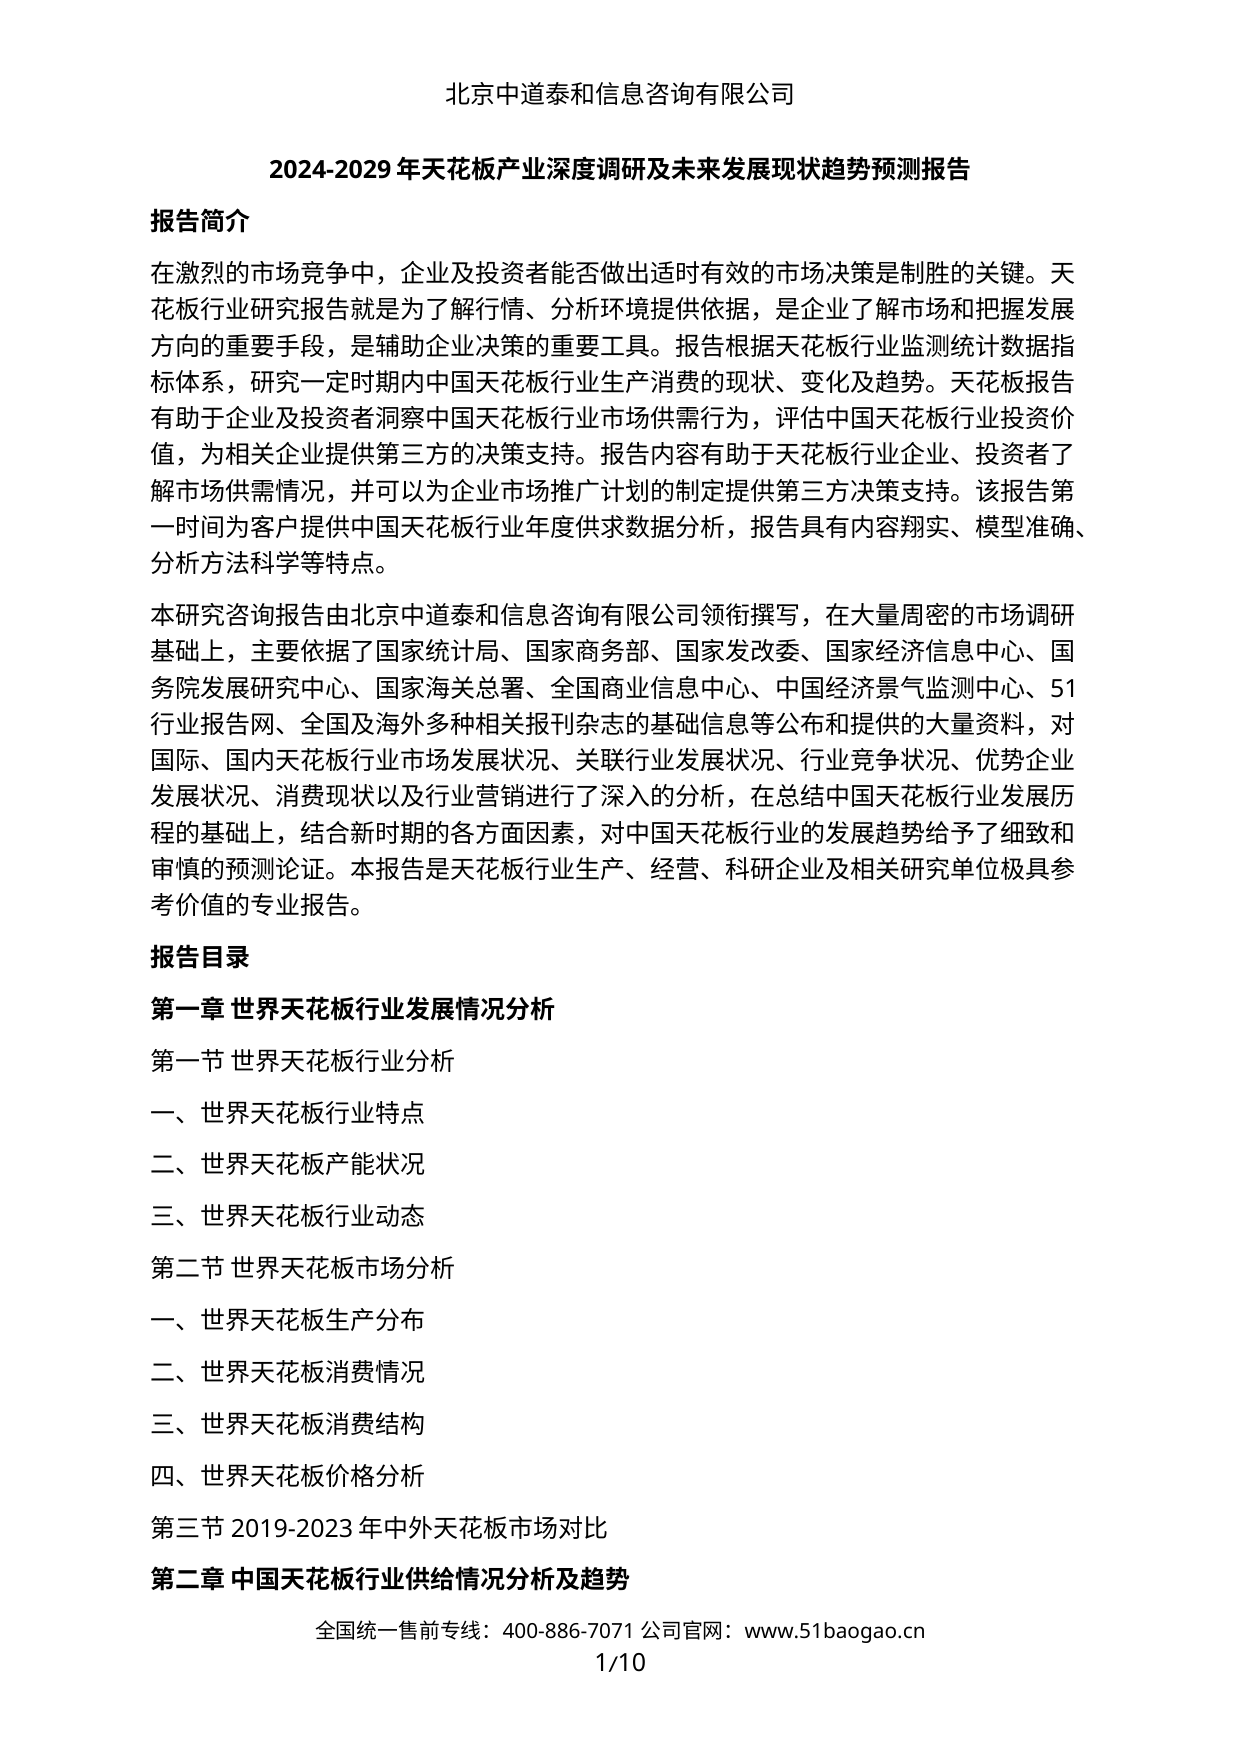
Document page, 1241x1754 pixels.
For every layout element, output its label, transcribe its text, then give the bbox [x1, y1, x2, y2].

text 第一章 世界天花板行业发展情况分析 [150, 989, 1090, 1026]
text 四、世界天花板价格分析 [150, 1456, 1090, 1492]
text 第二章 中国天花板行业供给情况分析及趋势 [150, 1560, 1090, 1596]
text 三、世界天花板行业动态 [150, 1197, 1090, 1233]
text 第一节 世界天花板行业分析 [150, 1041, 1090, 1077]
text 报告简介 [150, 202, 1090, 238]
text 二、世界天花板产能状况 [150, 1145, 1090, 1181]
text 报告目录 [150, 937, 1090, 974]
text 一、世界天花板生产分布 [150, 1301, 1090, 1337]
text 第三节 2019-2023年中外天花板市场对比 [150, 1508, 1090, 1544]
text 第二节 世界天花板市场分析 [150, 1249, 1090, 1285]
text 本研究咨询报告由北京中道泰和信息咨询有限公司领衔撰写，在大量周密的市场调研基础上，主要依据了国家统计局、国家商务部、国家发改委、国家经济信息中心、国务院发展研究中心、国家海关总署、全国商业信息中心、中国经济景气监测中心、51行业报告网、全国及海外多种相关报刊杂志的基础信息等公布和提供的大量资料，对国际、国内天花板行业市场发展状况、关联行业发展状况、行业竞争状况、优势企业发展状况、消费现状以及行业营销进行了深入的分析，在总结中国天花板行业发展历程的基础上，结合新时期的各方面因素，对中国天花板行业的发展趋势给予了细致和审慎的预测论证。本报告是天花板行业生产、经营、科研企业及相关研究单位极具参考价值的专业报告。 [150, 596, 1090, 922]
text 二、世界天花板消费情况 [150, 1352, 1090, 1389]
text 在激烈的市场竞争中，企业及投资者能否做出适时有效的市场决策是制胜的关键。天花板行业研究报告就是为了解行情、分析环境提供依据，是企业了解市场和把握发展方向的重要手段，是辅助企业决策的重要工具。报告根据天花板行业监测统计数据指标体系，研究一定时期内中国天花板行业生产消费的现状、变化及趋势。天花板报告有助于企业及投资者洞察中国天花板行业市场供需行为，评估中国天花板行业投资价值，为相关企业提供第三方的决策支持。报告内容有助于天花板行业企业、投资者了解市场供需情况，并可以为企业市场推广计划的制定提供第三方决策支持。该报告第一时间为客户提供中国天花板行业年度供求数据分析，报告具有内容翔实、模型准确、分析方法科学等特点。 [150, 254, 1090, 580]
text 一、世界天花板行业特点 [150, 1093, 1090, 1129]
text 三、世界天花板消费结构 [150, 1404, 1090, 1441]
text 2024-2029年天花板产业深度调研及未来发展现状趋势预测报告 [150, 150, 1090, 186]
